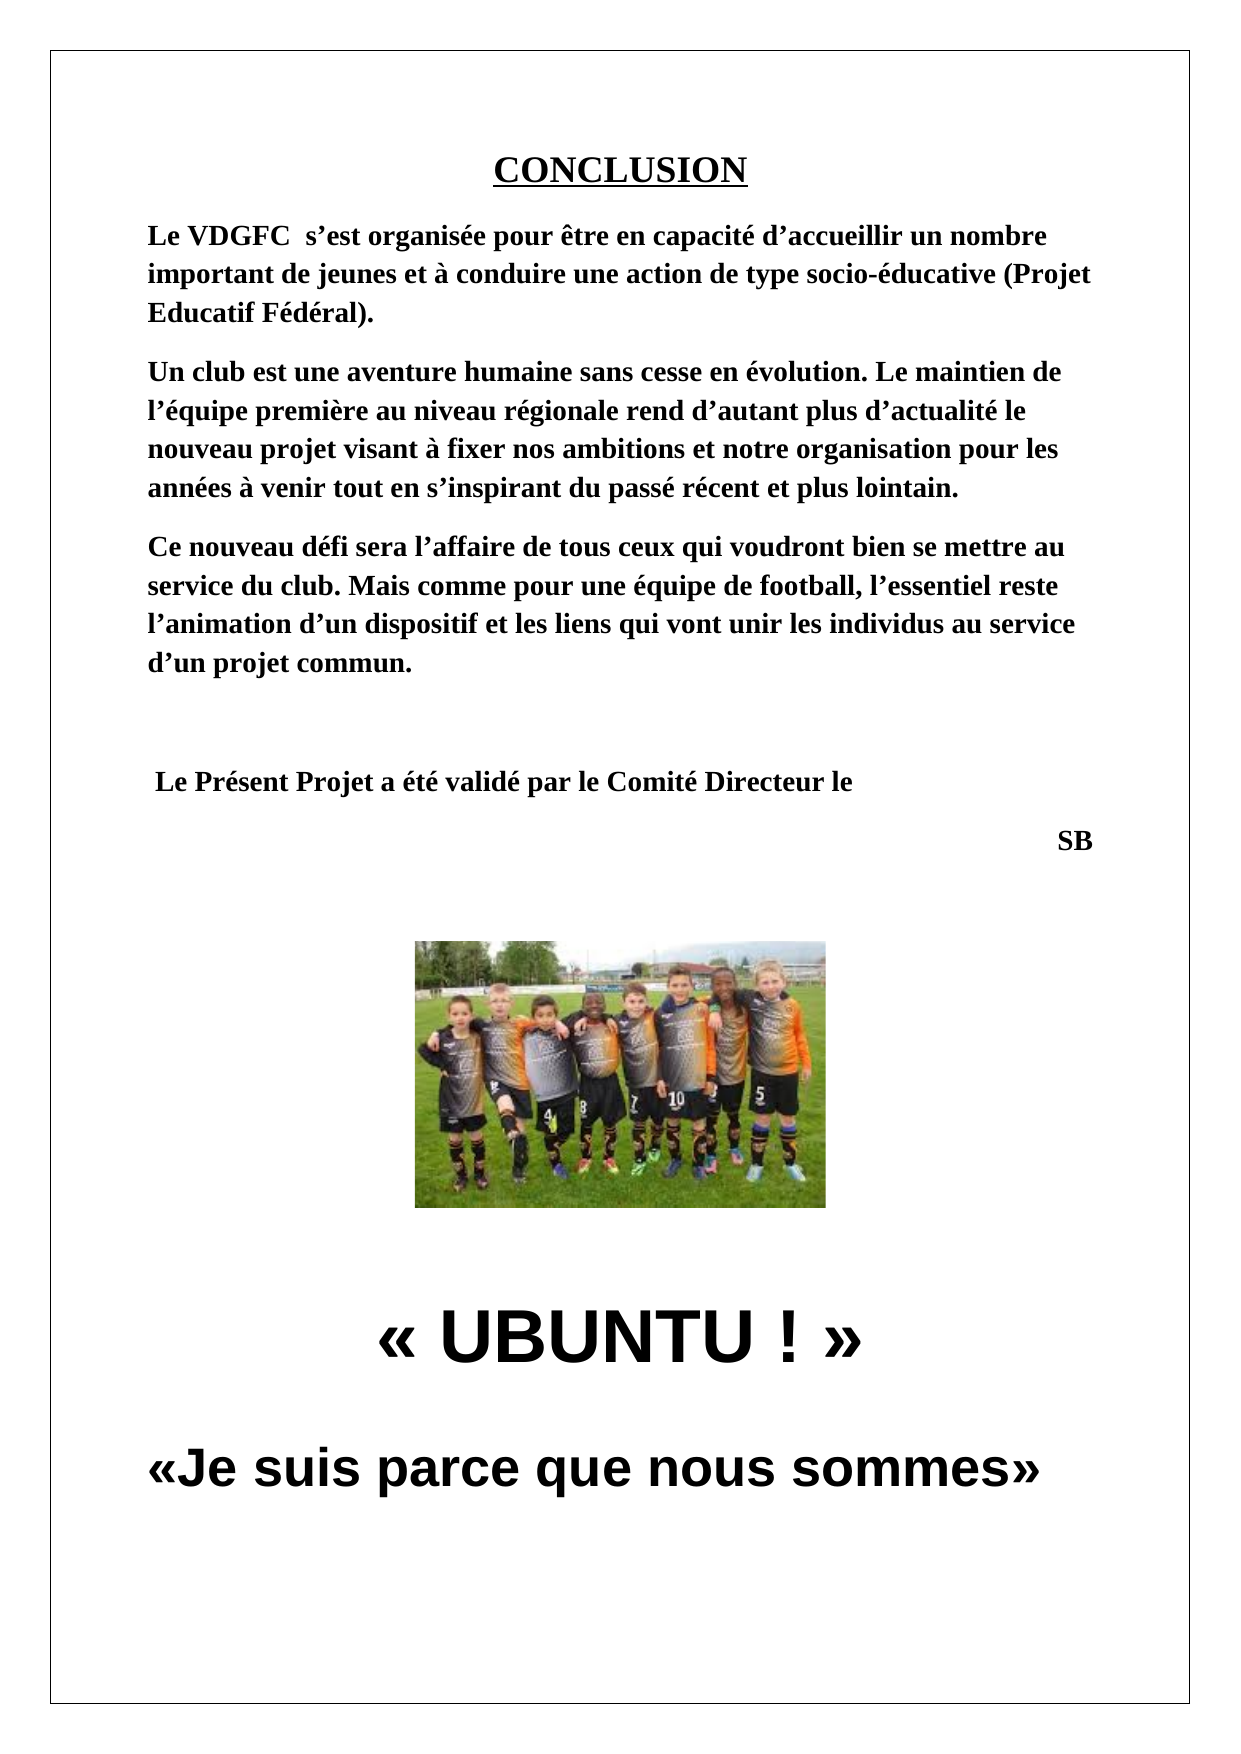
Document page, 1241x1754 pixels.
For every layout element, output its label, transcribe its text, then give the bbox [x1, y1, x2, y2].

text «Je suis parce que nous sommes» [147, 1435, 1093, 1498]
text Un club est une aventure humaine sans cesse en évolution. Le maintien de l’équipe première au niveau régionale rend d’autant plus d’actualité le nouveau projet visant à fixer nos ambitions et notre organisation pour les années à venir tout en s’inspirant du passé récent et plus lointain. [147, 354, 1093, 503]
text CONCLUSION [147, 147, 1093, 191]
picture [414, 941, 826, 1208]
text Le Présent Projet a été validé par le Comité Directeur le [147, 764, 1093, 797]
text Le VDGFC s’est organisée pour être en capacité d’accueillir un nombre important de jeunes et à conduire une action de type socio-éducative (Projet Educatif Fédéral). [147, 218, 1093, 328]
text « UBUNTU ! » [147, 1292, 1093, 1378]
text Ce nouveau défi sera l’affaire de tous ceux qui voudront bien se mettre au service du club. Mais comme pour une équipe de football, l’essentiel reste l’animation d’un dispositif et les liens qui vont unir les individus au service d’un projet commun. [147, 529, 1093, 678]
text SB [147, 823, 1093, 857]
